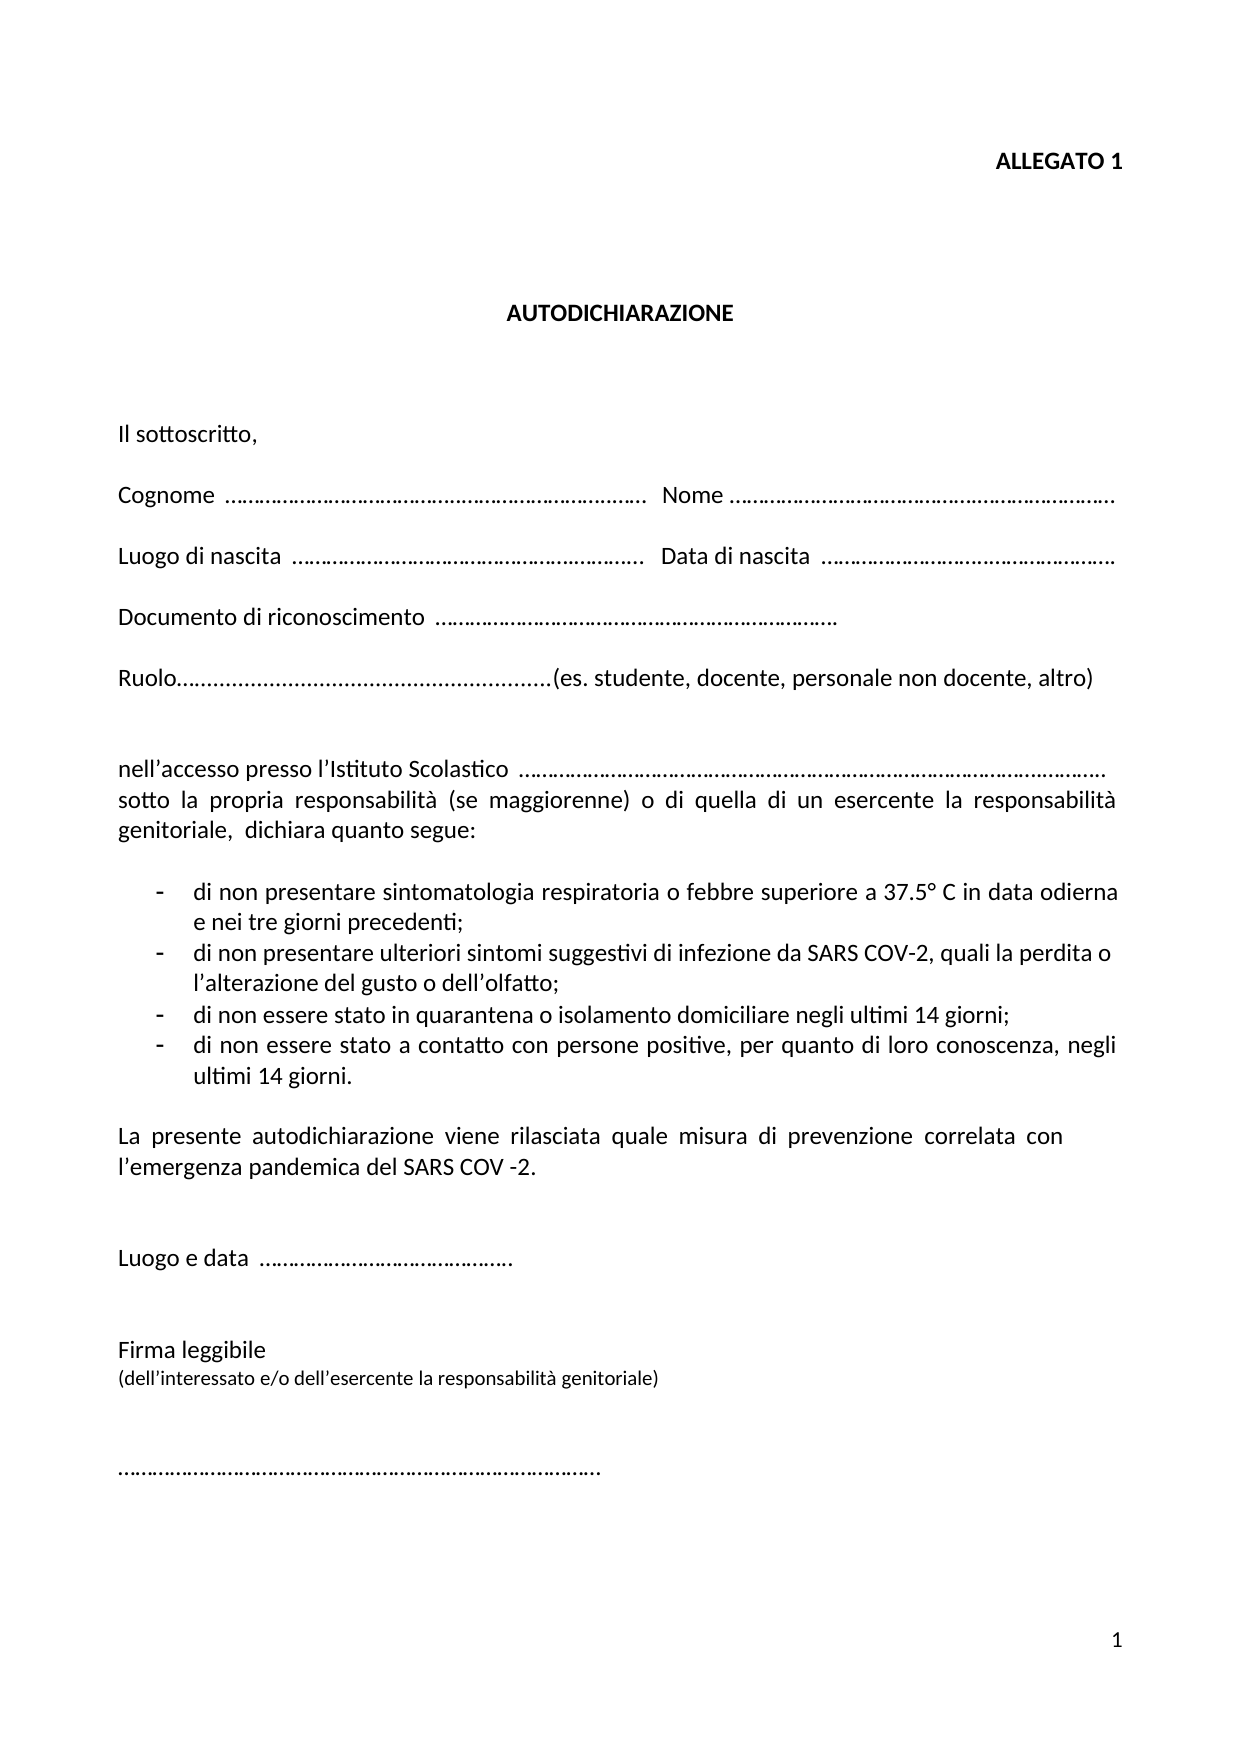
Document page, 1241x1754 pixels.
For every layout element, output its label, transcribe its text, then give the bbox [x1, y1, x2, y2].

text Documento di riconoscimento ……………………………………………………………. [118, 601, 1138, 632]
list di non essere stato in quarantena o isolamento domiciliare negli ultimi 14 giorni; [156, 998, 1138, 1029]
text (dell’interessato e/o dell’esercente la responsabilità genitoriale) [118, 1365, 1138, 1390]
text Luogo di nascita ………………………………………….………... Data di nascita ………………………..…………………. [118, 540, 1138, 571]
list di non presentare ulteriori sintomi suggestivi di infezione da SARS COV-2, quali la perdita o l’alterazione del gusto o dell’olfatto; [156, 937, 1123, 998]
text ………………………………………………………………………… [118, 1451, 1138, 1482]
text nell’accesso presso l’Istituto Scolastico ……………………………………………………………………………….……….. [118, 753, 1138, 784]
text Il sottoscritto, [118, 418, 1138, 448]
text Firma leggibile [118, 1334, 1138, 1365]
list di non essere stato a contatto con persone positive, per quanto di loro conoscenza, negli ultimi 14 giorni. [156, 1029, 1122, 1091]
list di non presentare sintomatologia respiratoria o febbre superiore a 37.5° C in data odierna e nei tre giorni precedenti; [156, 876, 1123, 937]
text sotto la propria responsabilità (se maggiorenne) o di quella di un esercente la responsabilità genitoriale, dichiara quanto segue: [118, 784, 1138, 845]
subtitle ALLEGATO 1 [102, 146, 1123, 176]
text Luogo e data …………………………………….. [118, 1243, 1138, 1273]
text Cognome …………………………………..……………………..…… Nome …………………………………….…………………… [118, 479, 1138, 509]
text Ruolo… (es. studente, docente, personale non docente, altro) [118, 662, 1138, 693]
text AUTODICHIARAZIONE [128, 297, 1112, 327]
text La presente autodichiarazione viene rilasciata quale misura di prevenzione correlata con l’emergenza pandemica del SARS COV -2. [118, 1121, 1138, 1182]
